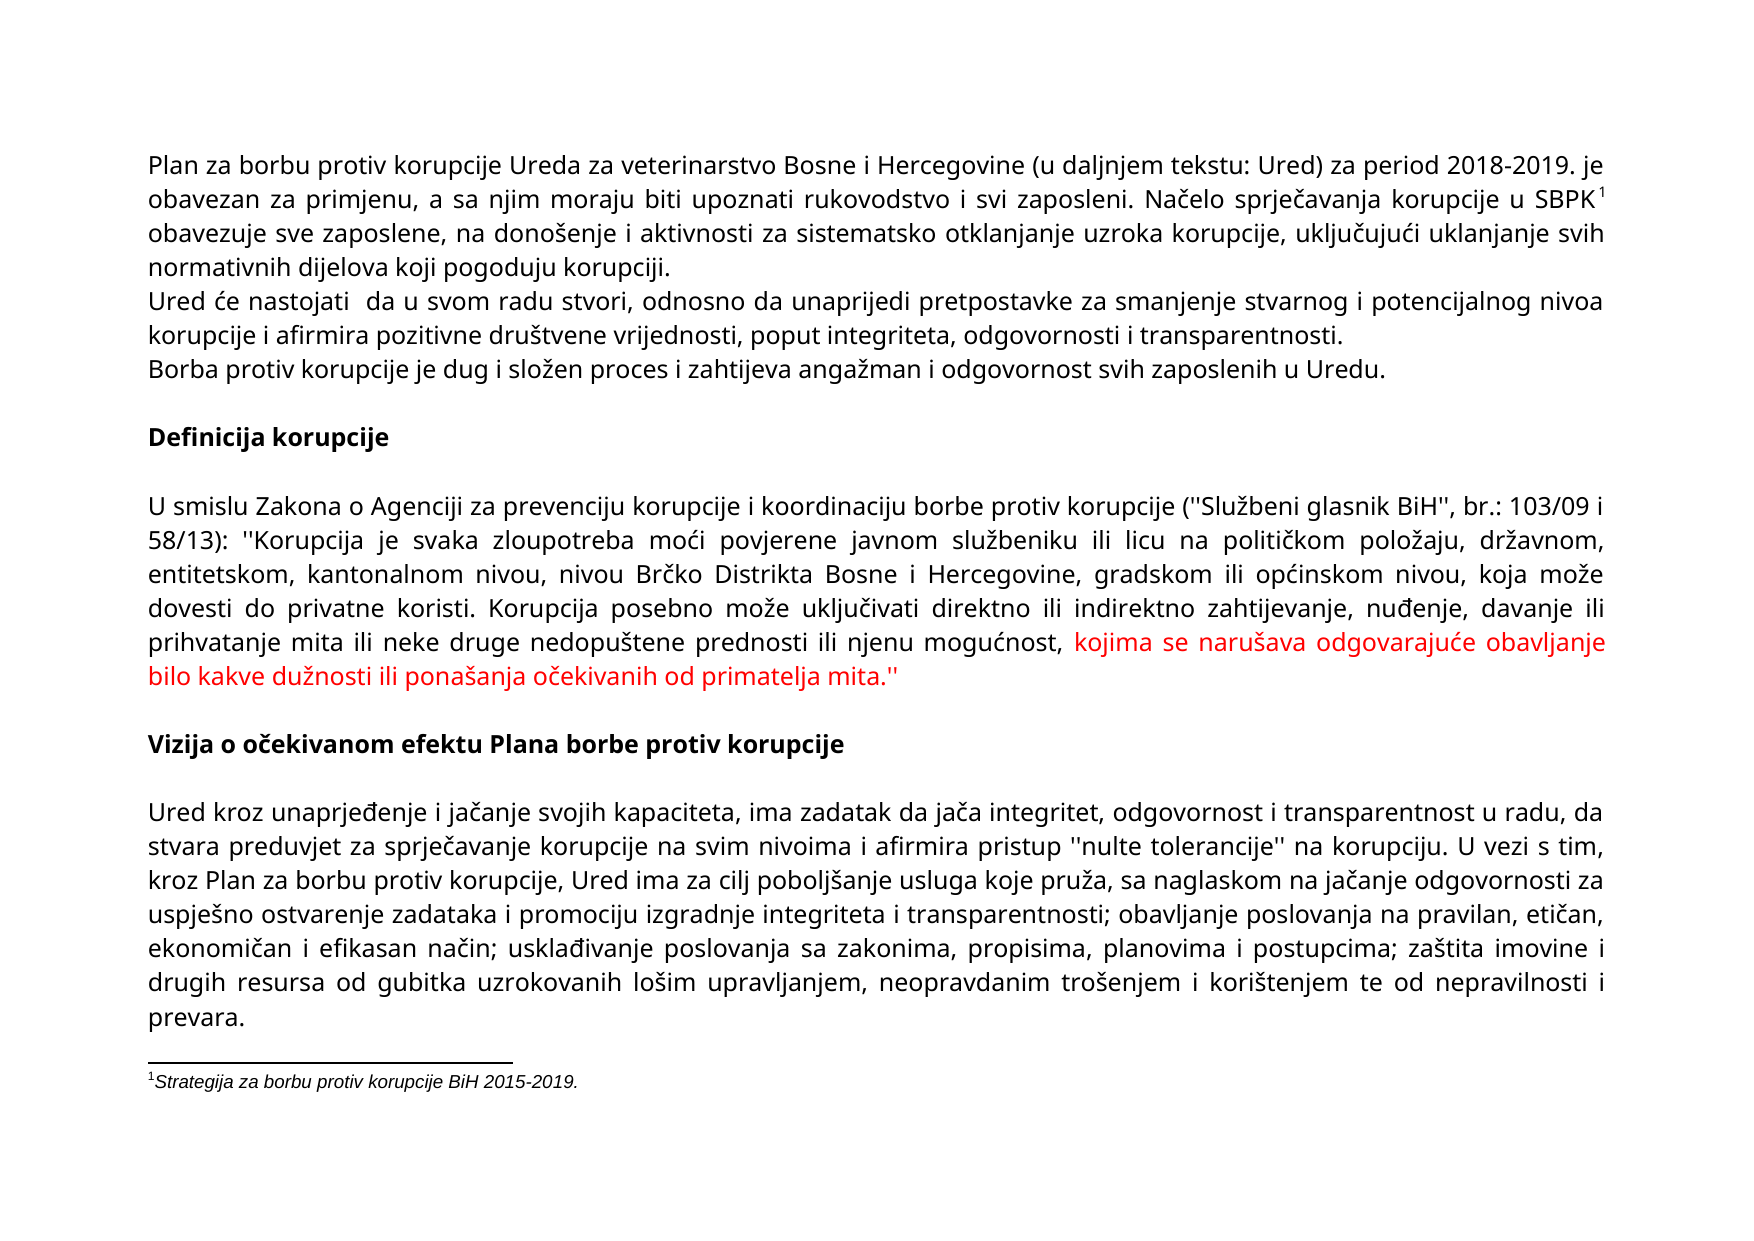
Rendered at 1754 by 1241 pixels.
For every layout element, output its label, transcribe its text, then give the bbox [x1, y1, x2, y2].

text U smislu Zakona o Agenciji za prevenciju korupcije i koordinaciju borbe protiv korupcije (''Službeni glasnik BiH'', br.: 103/09 i 58/13): ''Korupcija je svaka zloupotreba moći povjerene javnom službeniku ili licu na političkom položaju, državnom, entitetskom, kantonalnom nivou, nivou Brčko Distrikta Bosne i Hercegovine, gradskom ili općinskom nivou, koja može dovesti do privatne koristi. Korupcija posebno može uključivati direktno ili indirektno zahtijevanje, nuđenje, davanje ili prihvatanje mita ili neke druge nedopuštene prednosti ili njenu mogućnost, kojima se narušava odgovarajuće obavljanje bilo kakve dužnosti ili ponašanja očekivanih od primatelja mita.'' [148, 488, 1606, 693]
text Ured će nastojati da u svom radu stvori, odnosno da unaprijedi pretpostavke za smanjenje stvarnog i potencijalnog nivoa korupcije i afirmira pozitivne društvene vrijednosti, poput integriteta, odgovornosti i transparentnosti. [148, 284, 1606, 352]
text Vizija o očekivanom efektu Plana borbe protiv korupcije [148, 727, 1606, 761]
text Ured kroz unaprjeđenje i jačanje svojih kapaciteta, ima zadatak da jača integritet, odgovornost i transparentnost u radu, da stvara preduvjet za sprječavanje korupcije na svim nivoima i afirmira pristup ''nulte tolerancije'' na korupciju. U vezi s tim, kroz Plan za borbu protiv korupcije, Ured ima za cilj poboljšanje usluga koje pruža, sa naglaskom na jačanje odgovornosti za uspješno ostvarenje zadataka i promociju izgradnje integriteta i transparentnosti; obavljanje poslovanja na pravilan, etičan, ekonomičan i efikasan način; usklađivanje poslovanja sa zakonima, propisima, planovima i postupcima; zaštita imovine i drugih resursa od gubitka uzrokovanih lošim upravljanjem, neopravdanim trošenjem i korištenjem te od nepravilnosti i prevara. [148, 795, 1606, 1033]
text Borba protiv korupcije je dug i složen proces i zahtijeva angažman i odgovornost svih zaposlenih u Uredu. [148, 352, 1606, 386]
text Definicija korupcije [148, 420, 1606, 454]
text Plan za borbu protiv korupcije Ureda za veterinarstvo Bosne i Hercegovine (u daljnjem tekstu: Ured) za period 2018-2019. je obavezan za primjenu, a sa njim moraju biti upoznati rukovodstvo i svi zaposleni. Načelo sprječavanja korupcije u SBPK obavezuje sve zaposlene, na donošenje i aktivnosti za sistematsko otklanjanje uzroka korupcije, uključujući uklanjanje svih normativnih dijelova koji pogoduju korupciji. [148, 148, 1606, 284]
